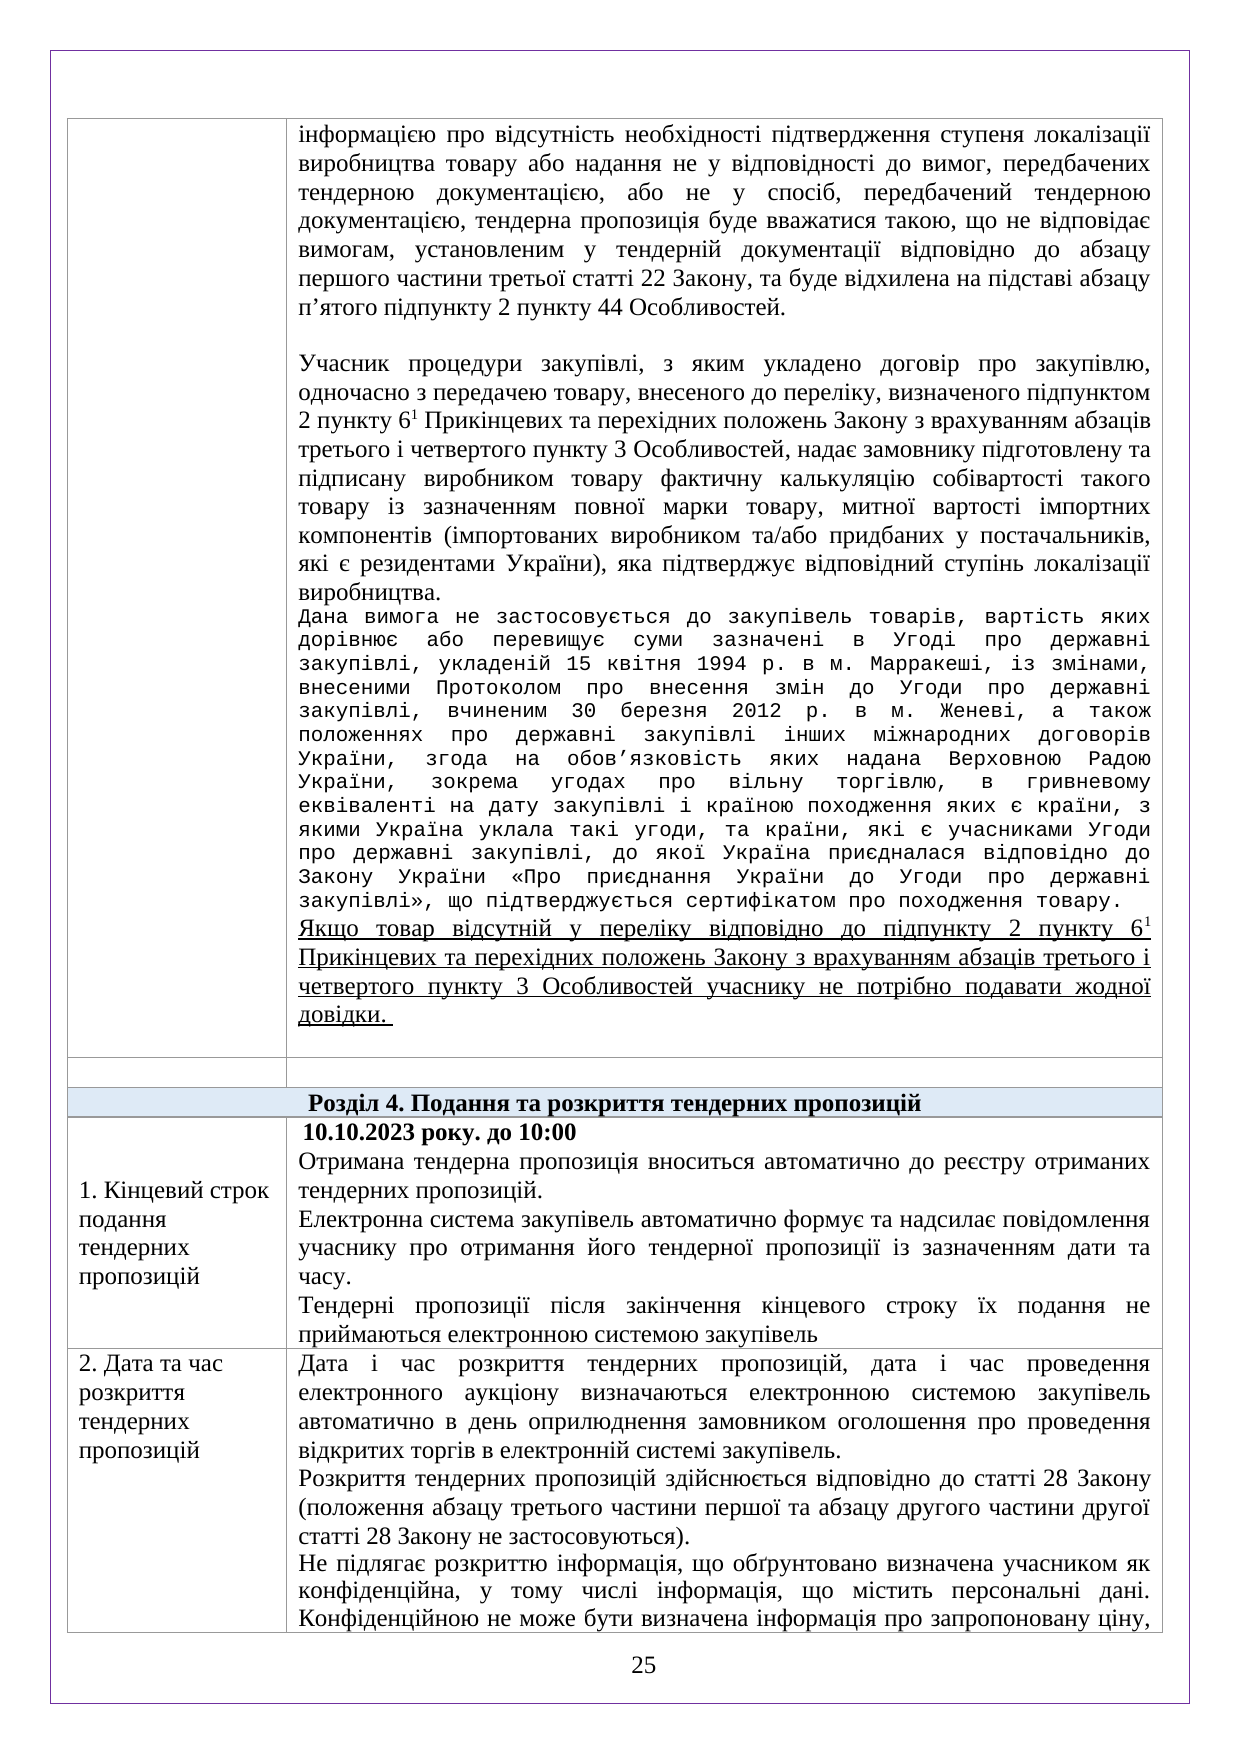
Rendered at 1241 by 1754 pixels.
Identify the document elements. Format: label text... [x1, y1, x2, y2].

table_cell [68, 1349, 286, 1632]
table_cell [287, 1349, 1162, 1632]
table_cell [68, 119, 286, 1057]
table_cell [287, 119, 1162, 1057]
table_cell 10.10.2023 року. до 10:00 Отримана тендерна пропозиція вноситься автоматично до реєстру отриманих тендерних пропозицій. Електронна система закупівель автоматично формує та надсилає повідомлення учаснику про отримання його тендерної пропозиції із зазначенням дати та часу. Тендерні пропозиції після закінчення кінцевого строку їх подання не приймаються електронною системою закупівель [287, 1118, 1162, 1347]
table_cell Розділ 4. Подання та розкриття тендерних пропозицій [68, 1088, 1162, 1116]
table_cell [287, 1058, 1162, 1087]
table_cell 1. Кінцевий строк подання тендерних пропозицій [68, 1118, 286, 1347]
table_cell [68, 1058, 286, 1087]
